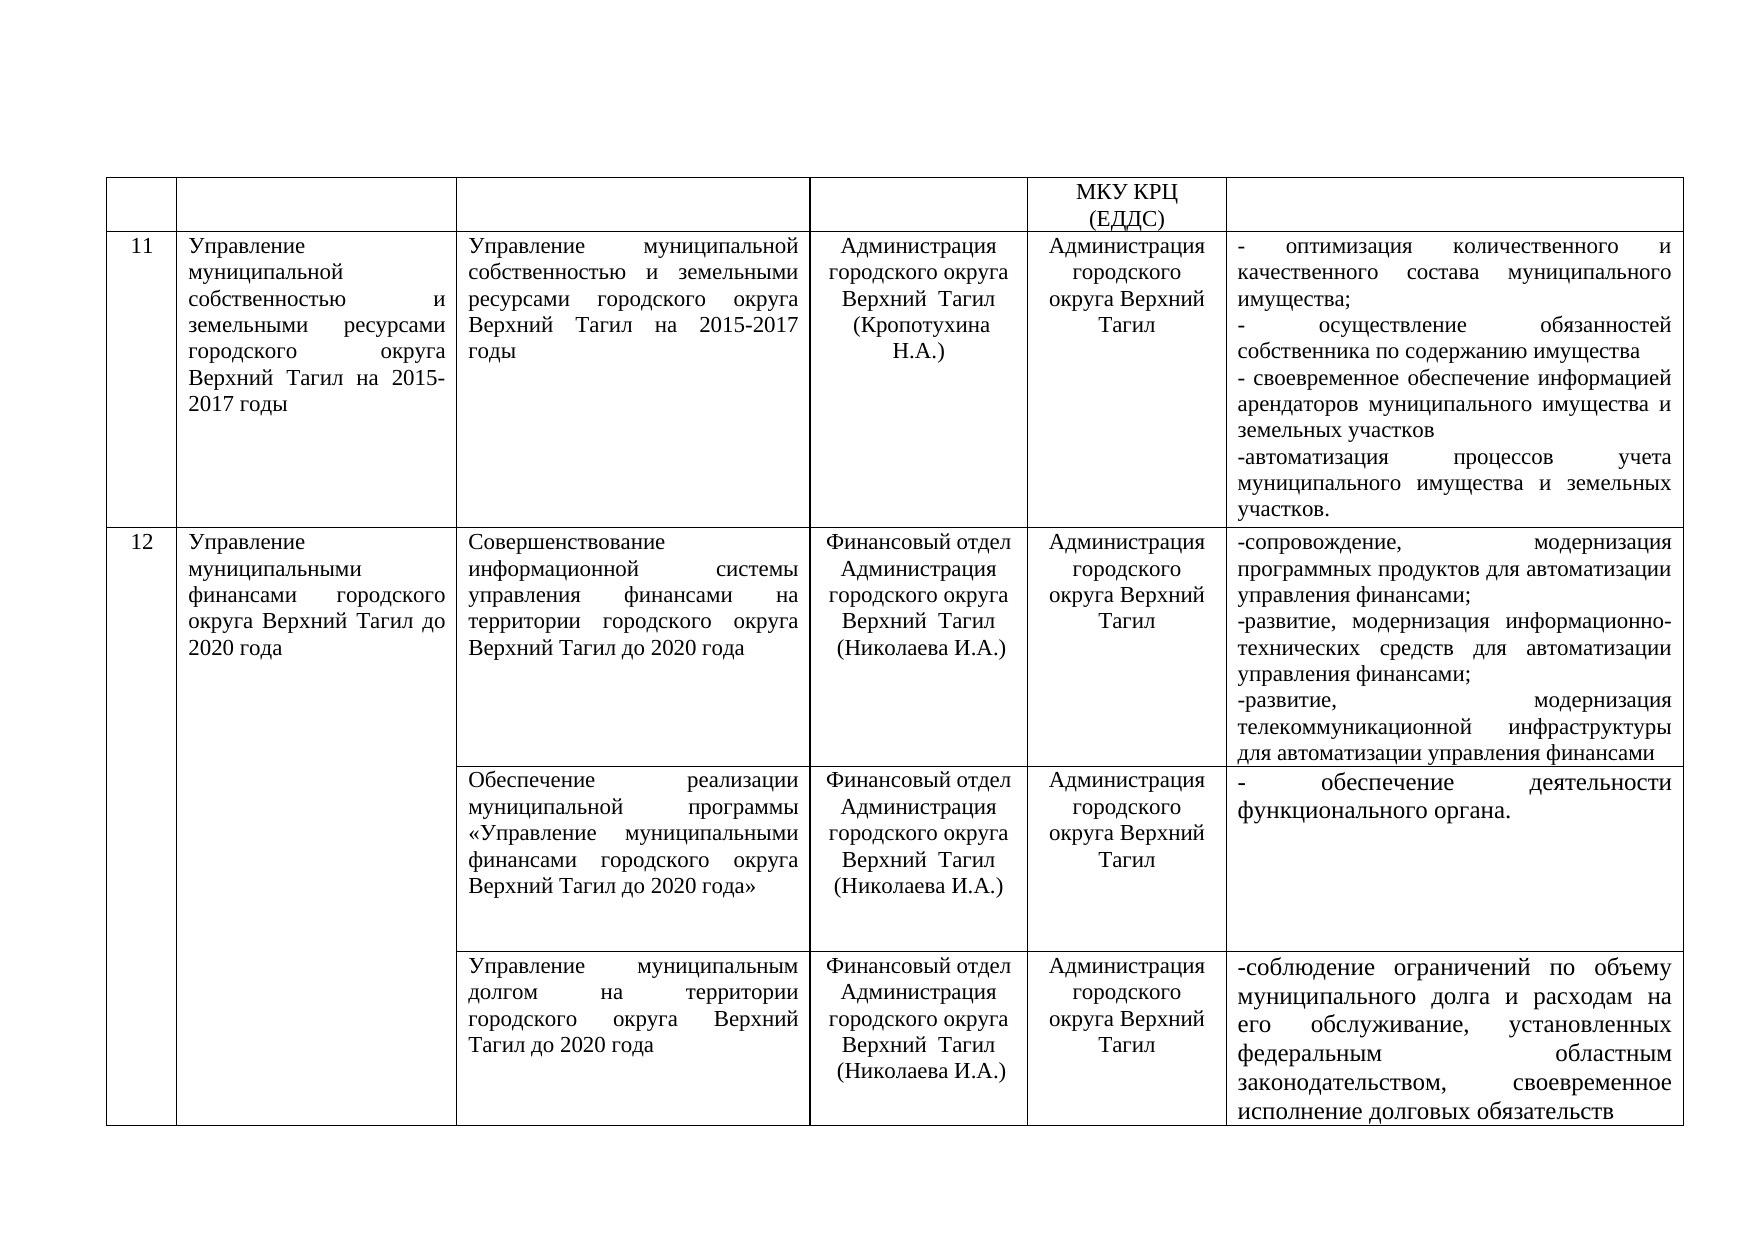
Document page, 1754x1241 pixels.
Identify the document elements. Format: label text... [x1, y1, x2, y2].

table_cell Администрация городского округа Верхний Тагил [1028, 952, 1226, 1124]
table_cell Управление муниципальной собственностью и земельными ресурсами городского округа Верхний Тагил на 2015-2017 годы [177, 232, 456, 527]
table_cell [811, 178, 1027, 231]
table_cell -сопровождение, модернизация программных продуктов для автоматизации управления финансами; -развитие, модернизация информационно-технических средств для автоматизации управления финансами; -развитие, модернизация телекоммуникационной инфраструктуры для автоматизации управления финансами [1227, 528, 1683, 766]
table_cell Администрация городского округа Верхний Тагил (Кропотухина Н.А.) [811, 232, 1027, 527]
table_cell - оптимизация количественного и качественного состава муниципального имущества; - осуществление обязанностей собственника по содержанию имущества - своевременное обеспечение информацией арендаторов муниципального имущества и земельных участков -автоматизация процессов учета муниципального имущества и земельных участков. [1227, 232, 1683, 527]
table_cell Финансовый отдел Администрация городского округа Верхний Тагил (Николаева И.А.) [811, 528, 1027, 766]
table_cell Финансовый отдел Администрация городского округа Верхний Тагил (Николаева И.А.) [811, 952, 1027, 1124]
table_cell Совершенствование информационной системы управления финансами на территории городского округа Верхний Тагил до 2020 года [457, 528, 809, 766]
table_cell -соблюдение ограничений по объему муниципального долга и расходам на его обслуживание, установленных федеральным областным законодательством, своевременное исполнение долговых обязательств [1227, 952, 1683, 1124]
table_cell Управление муниципальной собственностью и земельными ресурсами городского округа Верхний Тагил на 2015-2017 годы [457, 232, 809, 527]
table_cell 12 [107, 528, 176, 1124]
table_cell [1028, 178, 1226, 231]
table_cell Управление муниципальным долгом на территории городского округа Верхний Тагил до 2020 года [457, 952, 809, 1124]
table_cell Управление муниципальными финансами городского округа Верхний Тагил до 2020 года [177, 528, 456, 1124]
table_cell Финансовый отдел Администрация городского округа Верхний Тагил (Николаева И.А.) [811, 767, 1027, 951]
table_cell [1227, 178, 1683, 231]
table_cell Обеспечение реализации муниципальной программы «Управление муниципальными финансами городского округа Верхний Тагил до 2020 года» [457, 767, 809, 951]
table_cell Администрация городского округа Верхний Тагил [1028, 767, 1226, 951]
table_cell Администрация городского округа Верхний Тагил [1028, 528, 1226, 766]
table_cell - обеспечение деятельности функционального органа. [1227, 767, 1683, 951]
table_cell Администрация городского округа Верхний Тагил [1028, 232, 1226, 527]
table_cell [457, 178, 809, 231]
table_cell 11 [107, 232, 176, 527]
